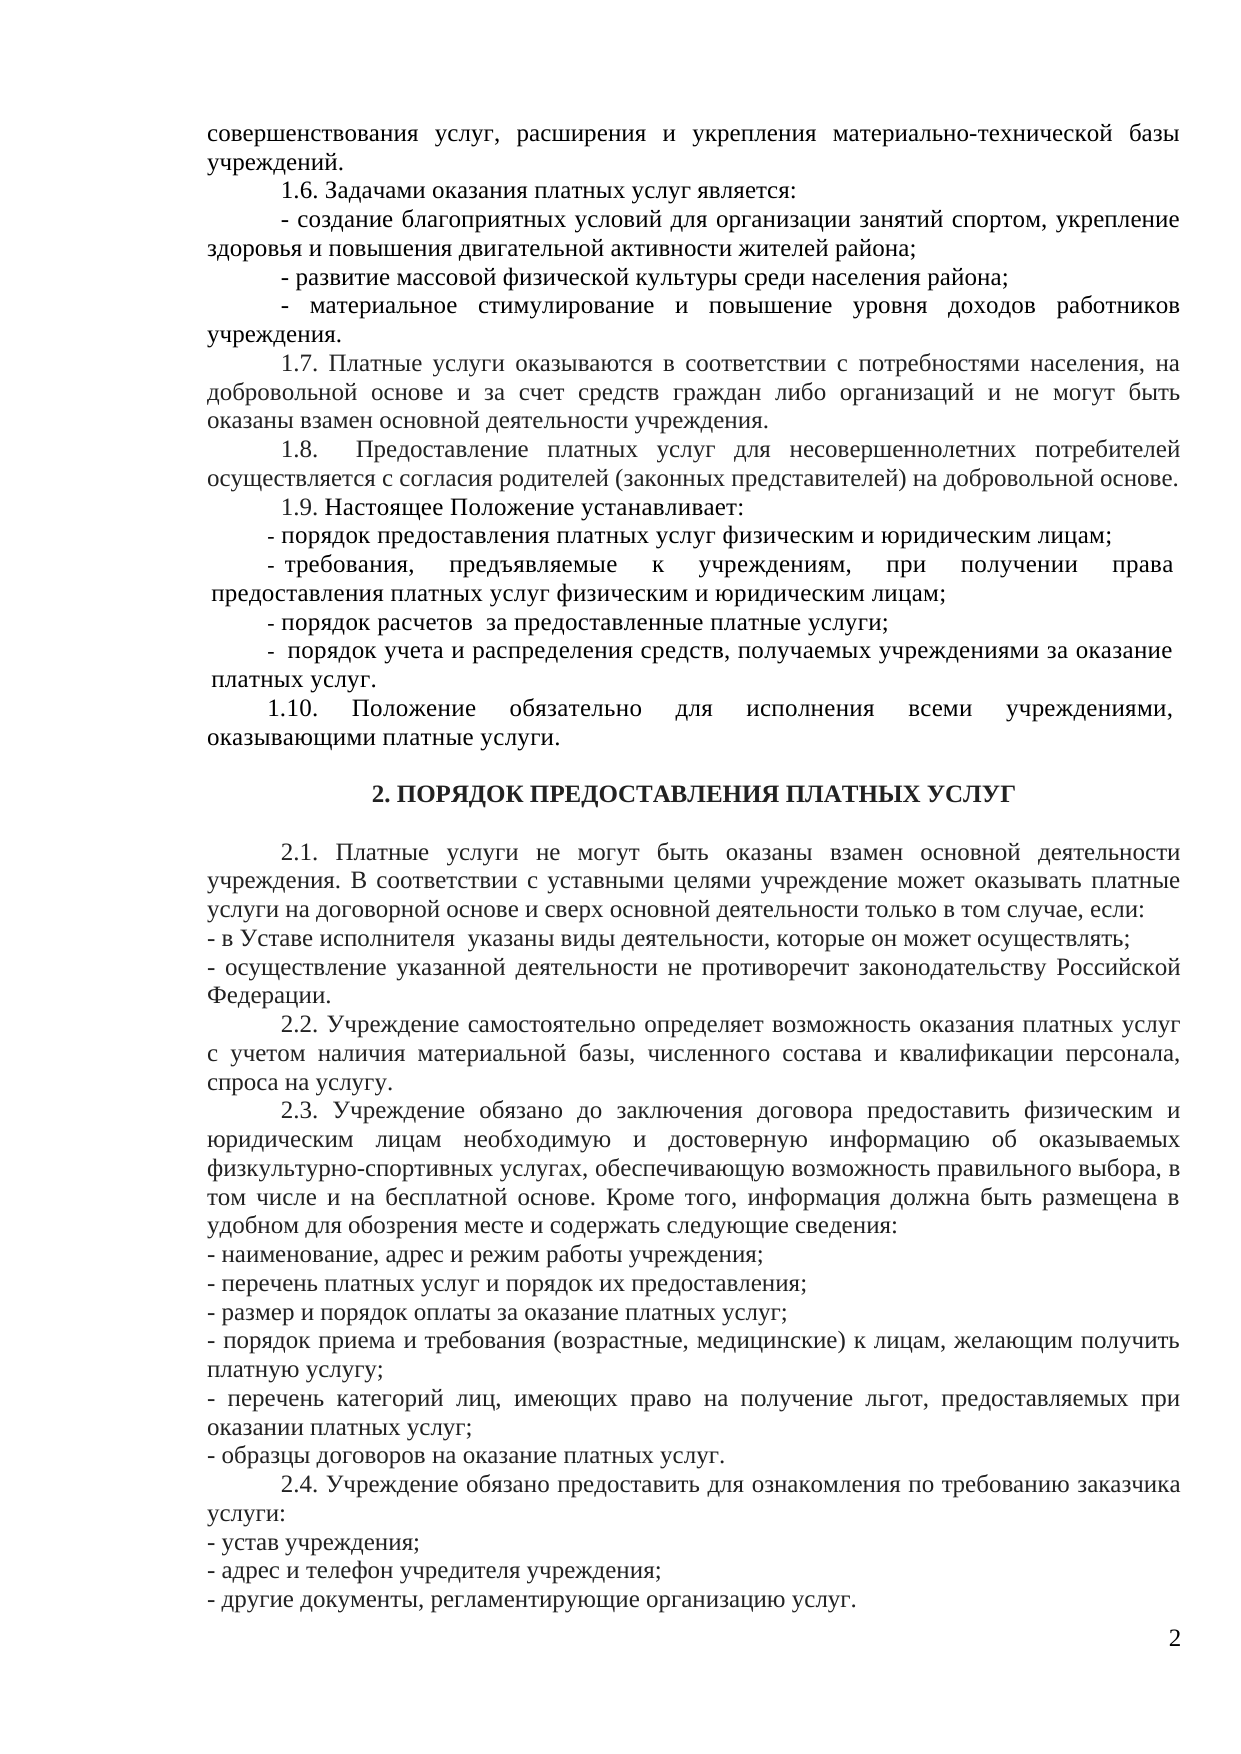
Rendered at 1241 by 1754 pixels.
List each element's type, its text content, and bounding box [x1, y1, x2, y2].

text 1.7. Платные услуги оказываются в соответствии с потребностями населения, на добровольной основе и за счет средств граждан либо организаций и не могут быть оказаны взамен основной деятельности учреждения. [207, 348, 1181, 434]
text 2.2. Учреждение самостоятельно определяет возможность оказания платных услуг с учетом наличия материальной базы, численного состава и квалификации персонала, спроса на услугу. [207, 1009, 1181, 1096]
text - в Уставе исполнителя указаны виды деятельности, которые он может осуществлять; [207, 923, 1181, 952]
text - создание благоприятных условий для организации занятий спортом, укрепление здоровья и повышения двигательной активности жителей района; [207, 204, 1181, 262]
text 1.6. Задачами оказания платных услуг является: [207, 176, 1181, 204]
text - наименование, адрес и режим работы учреждения; [207, 1239, 1181, 1268]
text - устав учреждения; [207, 1527, 1181, 1556]
text - образцы договоров на оказание платных услуг. [207, 1441, 1181, 1469]
text - материальное стимулирование и повышение уровня доходов работников учреждения. [207, 291, 1181, 348]
text 1.8. Предоставление платных услуг для несовершеннолетних потребителей осуществляется с согласия родителей (законных представителей) на добровольной основе. [207, 434, 1181, 492]
text 2.1. Платные услуги не могут быть оказаны взамен основной деятельности учреждения. В соответствии с уставными целями учреждение может оказывать платные услуги на договорной основе и сверх основной деятельности только в том случае, если: [207, 837, 1181, 923]
text 2. ПОРЯДОК ПРЕДОСТАВЛЕНИЯ ПЛАТНЫХ УСЛУГ [207, 779, 1181, 808]
text 1.10. Положение обязательно для исполнения всеми учреждениями, оказывающими платные услуги. [207, 693, 1175, 751]
text - порядок приема и требования (возрастные, медицинские) к лицам, желающим получить платную услугу; [207, 1326, 1181, 1383]
text - адрес и телефон учредителя учреждения; [207, 1556, 1181, 1584]
list порядок учета и распределения средств, получаемых учреждениями за оказание платных услуг. [211, 636, 1175, 693]
text - развитие массовой физической культуры среди населения района; [207, 262, 1181, 291]
list требования, предъявляемые к учреждениям, при получении права предоставления платных услуг физическим и юридическим лицам; [211, 549, 1175, 607]
text 1.9. Настоящее Положение устанавливает: [207, 492, 1181, 521]
text - размер и порядок оплаты за оказание платных услуг; [207, 1297, 1181, 1326]
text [207, 118, 1181, 176]
text - перечень категорий лиц, имеющих право на получение льгот, предоставляемых при оказании платных услуг; [207, 1383, 1181, 1441]
text 2.3. Учреждение обязано до заключения договора предоставить физическим и юридическим лицам необходимую и достоверную информацию об оказываемых физкультурно-спортивных услугах, обеспечивающую возможность правильного выбора, в том числе и на бесплатной основе. Кроме того, информация должна быть размещена в удобном для обозрения месте и содержать следующие сведения: [207, 1096, 1181, 1239]
text - перечень платных услуг и порядок их предоставления; [207, 1268, 1181, 1297]
text - другие документы, регламентирующие организацию услуг. [207, 1584, 1181, 1613]
text - осуществление указанной деятельности не противоречит законодательству Российской Федерации. [207, 952, 1181, 1009]
text 2.4. Учреждение обязано предоставить для ознакомления по требованию заказчика услуги: [207, 1469, 1181, 1527]
list порядок расчетов за предоставленные платные услуги; [211, 607, 1181, 636]
list порядок предоставления платных услуг физическим и юридическим лицам; [211, 521, 1181, 549]
